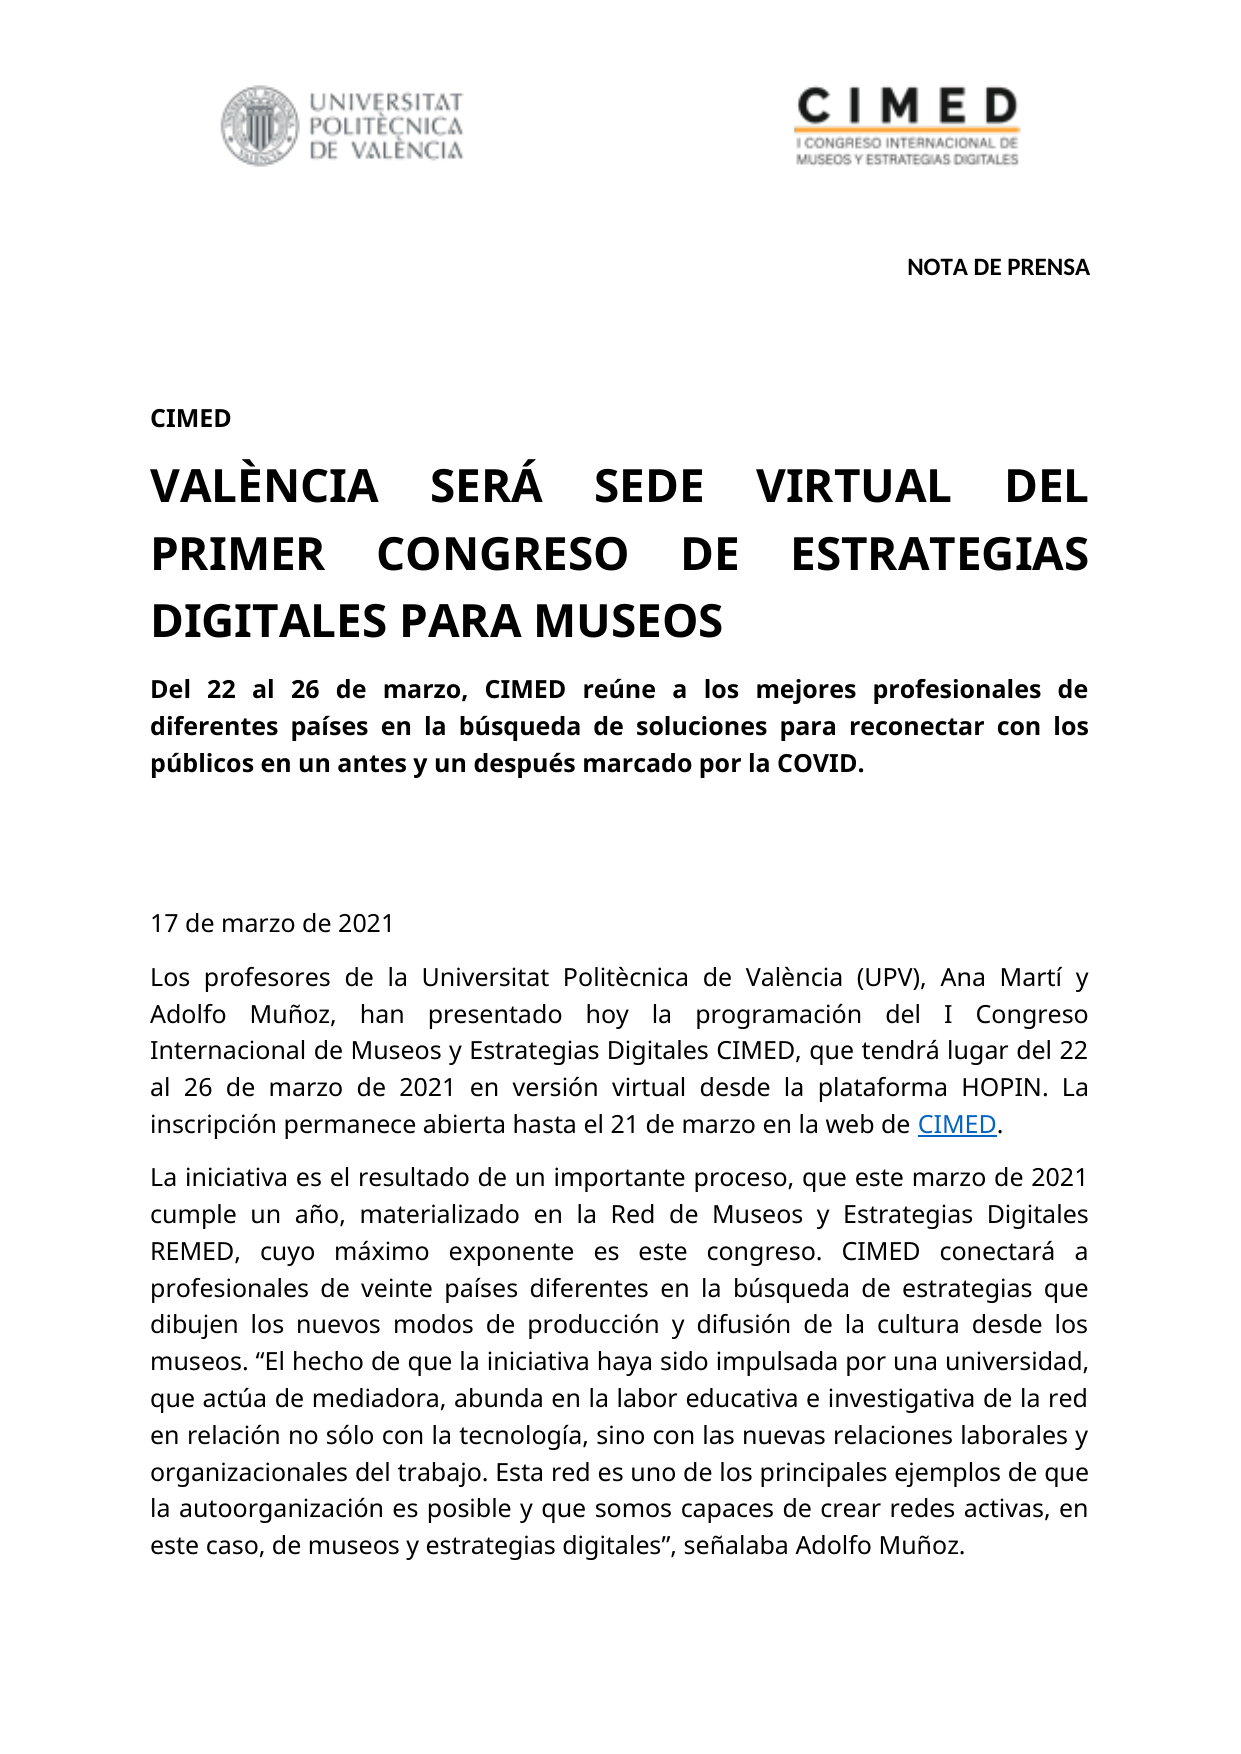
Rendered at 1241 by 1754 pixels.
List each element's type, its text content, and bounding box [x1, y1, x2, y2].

text La iniciativa es el resultado de un importante proceso, que este marzo de 2021 cumple un año, materializado en la Red de Museos y Estrategias Digitales REMED, cuyo máximo exponente es este congreso. CIMED conectará a profesionales de veinte países diferentes en la búsqueda de estrategias que dibujen los nuevos modos de producción y difusión de la cultura desde los museos. “El hecho de que la iniciativa haya sido impulsada por una universidad, que actúa de mediadora, abunda en la labor educativa e investigativa de la red en relación no sólo con la tecnología, sino con las nuevas relaciones laborales y organizacionales del trabajo. Esta red es uno de los principales ejemplos de que la autoorganización es posible y que somos capaces de crear redes activas, en este caso, de museos y estrategias digitales”, señalaba Adolfo Muñoz. [150, 1160, 1090, 1562]
text 17 de marzo de 2021 [150, 906, 1090, 940]
text VALÈNCIA SERÁ SEDE VIRTUAL DEL PRIMER CONGRESO DE ESTRATEGIAS DIGITALES PARA MUSEOS [150, 454, 1090, 651]
picture [202, 75, 1036, 179]
text CIMED [150, 400, 1090, 434]
text NOTA DE PRENSA [150, 251, 1090, 282]
text Del 22 al 26 de marzo, CIMED reúne a los mejores profesionales de diferentes países en la búsqueda de soluciones para reconectar con los públicos en un antes y un después marcado por la COVID. [150, 672, 1090, 780]
text Los profesores de la Universitat Politècnica de València (UPV), Ana Martí y Adolfo Muñoz, han presentado hoy la programación del I Congreso Internacional de Museos y Estrategias Digitales CIMED, que tendrá lugar del 22 al 26 de marzo de 2021 en versión virtual desde la plataforma HOPIN. La inscripción permanece abierta hasta el 21 de marzo en la web de CIMED. [150, 959, 1090, 1141]
